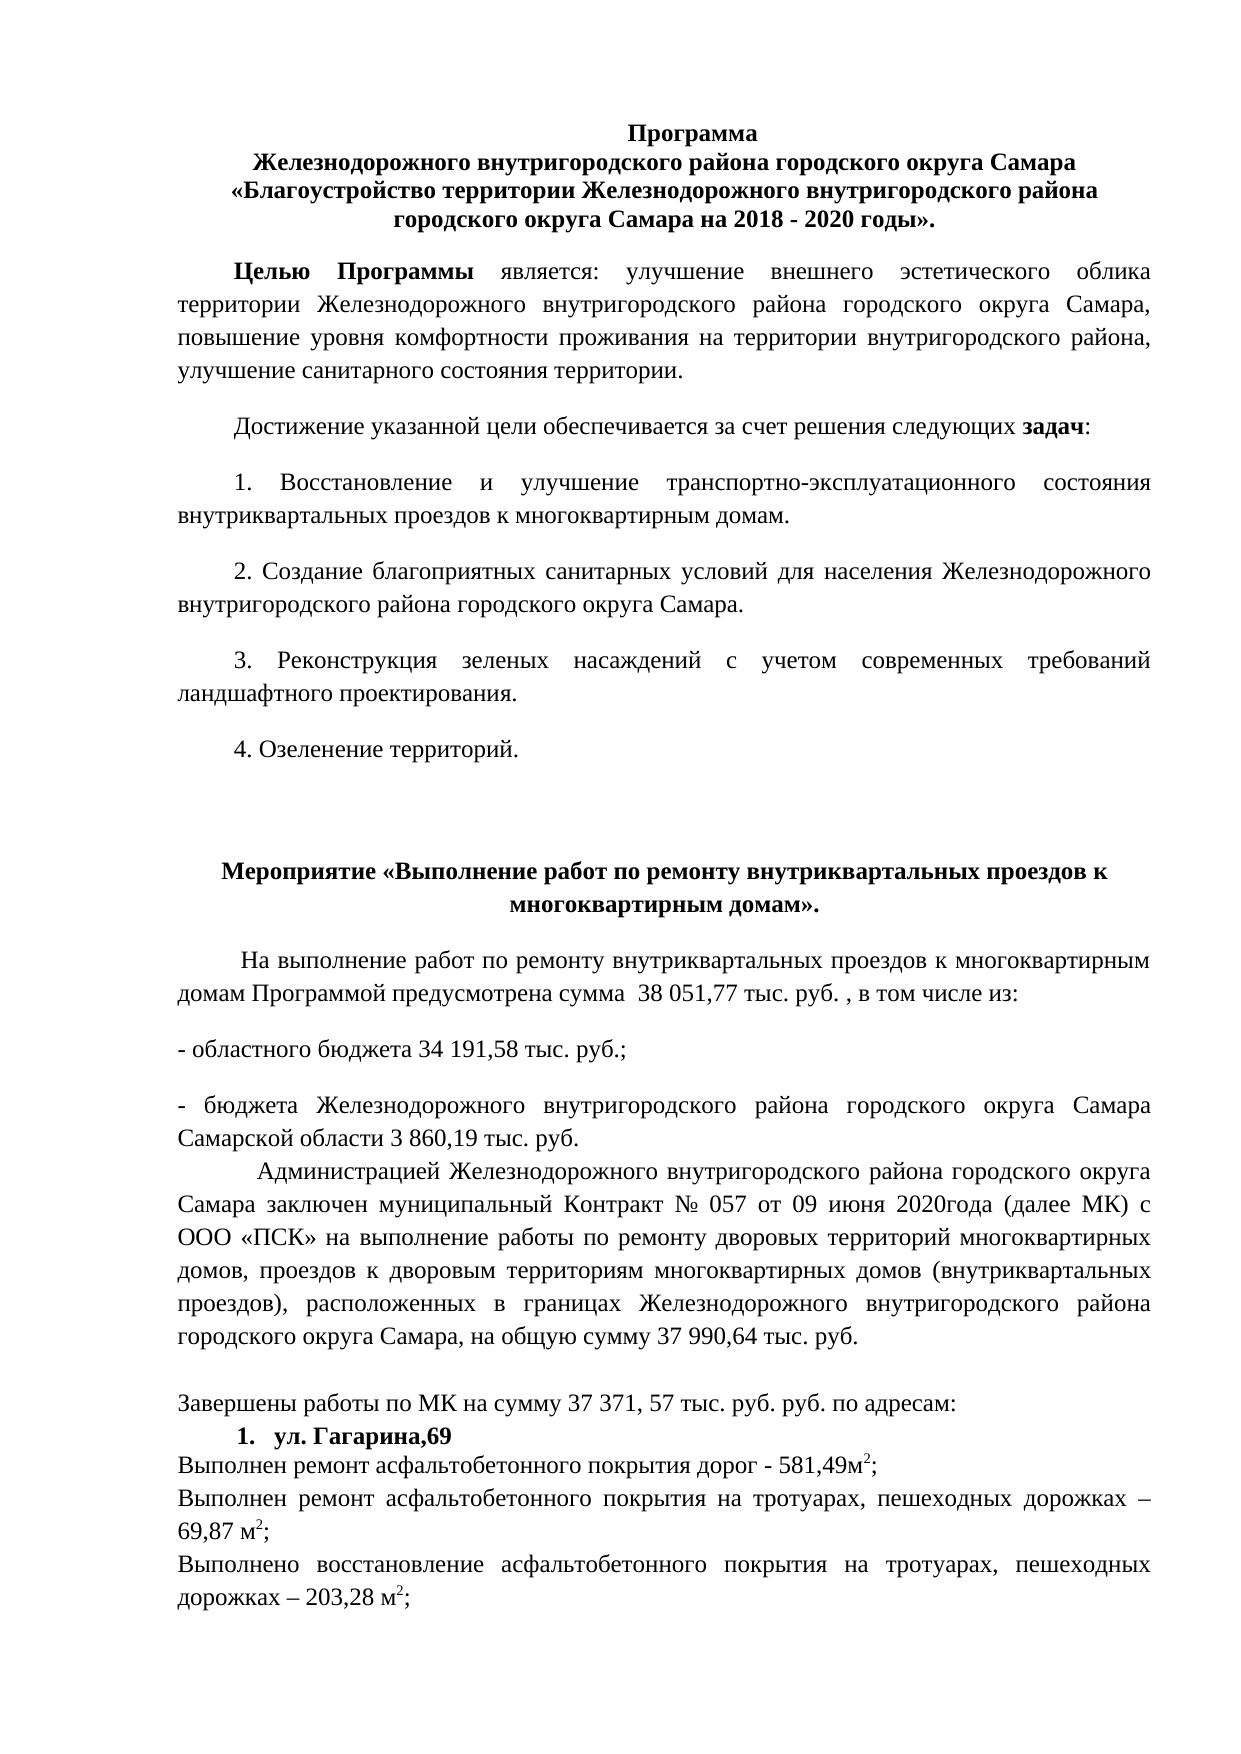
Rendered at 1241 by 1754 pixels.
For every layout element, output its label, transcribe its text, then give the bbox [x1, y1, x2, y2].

text 1. Восстановление и улучшение транспортно-эксплуатационного состояния внутриквартальных проездов к многоквартирным домам. [177, 467, 1152, 529]
text Мероприятие «Выполнение работ по ремонту внутриквартальных проездов к многоквартирным домам». [177, 856, 1152, 918]
text Железнодорожного внутригородского района городского округа Самара «Благоустройство территории Железнодорожного внутригородского района городского округа Самара на 2018 - 2020 годы». [177, 147, 1152, 233]
text Программа [177, 118, 1152, 147]
text На выполнение работ по ремонту внутриквартальных проездов к многоквартирным домам Программой предусмотрена сумма 38 051,77 тыс. руб. , в том числе из: [177, 945, 1152, 1007]
text Целью Программы является: улучшение внешнего эстетического облика территории Железнодорожного внутригородского района городского округа Самара, повышение уровня комфортности проживания на территории внутригородского района, улучшение санитарного состояния территории. [177, 256, 1152, 384]
text Достижение указанной цели обеспечивается за счет решения следующих задач: [177, 411, 1152, 440]
text Выполнено восстановление асфальтобетонного покрытия на тротуарах, пешеходных дорожках – 203,28 м2; [177, 1549, 1152, 1611]
text 3. Реконструкция зеленых насаждений с учетом современных требований ландшафтного проектирования. [177, 645, 1152, 707]
text 2. Создание благоприятных санитарных условий для населения Железнодорожного внутригородского района городского округа Самара. [177, 556, 1152, 618]
text Выполнен ремонт асфальтобетонного покрытия на тротуарах, пешеходных дорожках – 69,87 м2; [177, 1483, 1152, 1544]
list ул. Гагарина,69 [236, 1421, 1152, 1450]
text 4. Озеленение территорий. [177, 734, 1152, 763]
text Администрацией Железнодорожного внутригородского района городского округа Самара заключен муниципальный Контракт № 057 от 09 июня 2020года (далее МК) с ООО «ПСК» на выполнение работы по ремонту дворовых территорий многоквартирных домов, проездов к дворовым территориям многоквартирных домов (внутриквартальных проездов), расположенных в границах Железнодорожного внутригородского района городского округа Самара, на общую сумму 37 990,64 тыс. руб. [177, 1156, 1152, 1350]
text - областного бюджета 34 191,58 тыс. руб.; [177, 1034, 1152, 1063]
text Завершены работы по МК на сумму 37 371, 57 тыс. руб. руб. по адресам: [177, 1388, 1152, 1417]
text - бюджета Железнодорожного внутригородского района городского округа Самара Самарской области 3 860,19 тыс. руб. [177, 1090, 1152, 1152]
text Выполнен ремонт асфальтобетонного покрытия дорог - 581,49м2; [177, 1450, 1152, 1478]
